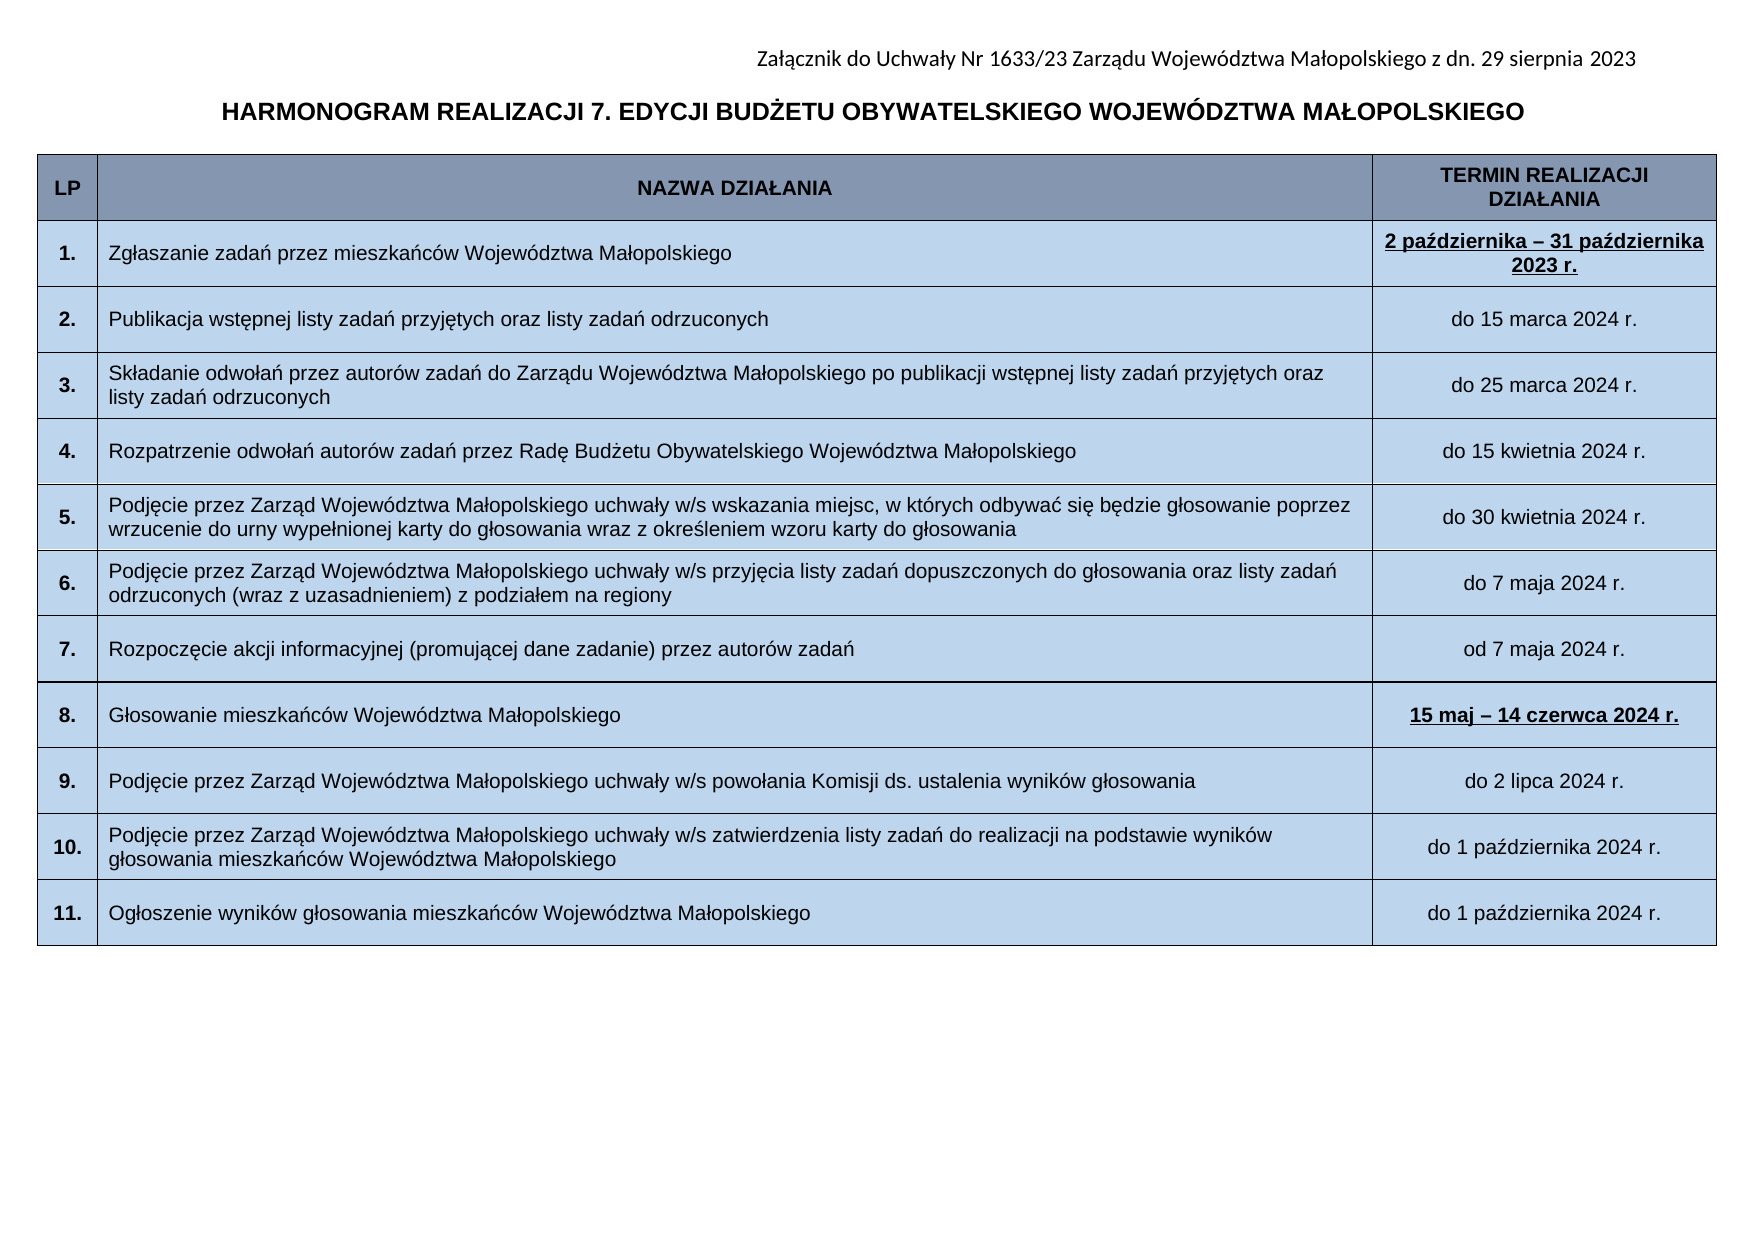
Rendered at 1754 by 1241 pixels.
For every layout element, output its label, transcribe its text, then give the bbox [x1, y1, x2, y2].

table_cell 3. [38, 353, 97, 418]
table_cell 8. [38, 683, 97, 747]
table_cell 4. [38, 419, 97, 483]
table_header Nazwa działania [98, 155, 1372, 220]
table_cell Publikacja wstępnej listy zadań przyjętych oraz listy zadań odrzuconych [98, 287, 1372, 352]
table_cell do 1 października 2024 r. [1373, 880, 1716, 945]
table_cell 6. [38, 551, 97, 615]
table_cell Zgłaszanie zadań przez mieszkańców Województwa Małopolskiego [98, 221, 1372, 286]
table_cell 9. [38, 748, 97, 813]
table_cell Głosowanie mieszkańców Województwa Małopolskiego [98, 683, 1372, 747]
table_cell do 2 lipca 2024 r. [1373, 748, 1716, 813]
table_cell Podjęcie przez Zarząd Województwa Małopolskiego uchwały w/s zatwierdzenia listy zadań do realizacji na podstawie wyników głosowania mieszkańców Województwa Małopolskiego [98, 814, 1372, 879]
table_cell Ogłoszenie wyników głosowania mieszkańców Województwa Małopolskiego [98, 880, 1372, 945]
table_cell do 25 marca 2024 r. [1373, 353, 1716, 418]
table_cell Rozpoczęcie akcji informacyjnej (promującej dane zadanie) przez autorów zadań [98, 616, 1372, 681]
table_cell Składanie odwołań przez autorów zadań do Zarządu Województwa Małopolskiego po publikacji wstępnej listy zadań przyjętych oraz listy zadań odrzuconych [98, 353, 1372, 418]
table_cell 7. [38, 616, 97, 681]
table_cell 5. [38, 485, 97, 549]
table_header Lp [38, 155, 97, 220]
table_cell 11. [38, 880, 97, 945]
table_cell 2 października – 31 października 2023 r. [1373, 221, 1716, 286]
table_cell od 7 maja 2024 r. [1373, 616, 1716, 681]
table_cell do 1 października 2024 r. [1373, 814, 1716, 879]
text HARMONOGRAM REALIZACJI 7. EDYCJI BUDŻETU OBYWATELSKIEGO WOJEWÓDZTWA MAŁOPOLSKIEGO [118, 97, 1636, 154]
table_cell do 15 kwietnia 2024 r. [1373, 419, 1716, 483]
table_cell Podjęcie przez Zarząd Województwa Małopolskiego uchwały w/s przyjęcia listy zadań dopuszczonych do głosowania oraz listy zadań odrzuconych (wraz z uzasadnieniem) z podziałem na regiony [98, 551, 1372, 615]
table_cell Podjęcie przez Zarząd Województwa Małopolskiego uchwały w/s powołania Komisji ds. ustalenia wyników głosowania [98, 748, 1372, 813]
table_cell 2. [38, 287, 97, 352]
table_cell Podjęcie przez Zarząd Województwa Małopolskiego uchwały w/s wskazania miejsc, w których odbywać się będzie głosowanie poprzez wrzucenie do urny wypełnionej karty do głosowania wraz z określeniem wzoru karty do głosowania [98, 485, 1372, 549]
table_cell do 7 maja 2024 r. [1373, 551, 1716, 615]
table_header Termin realizacji działania [1373, 155, 1716, 220]
table_cell Rozpatrzenie odwołań autorów zadań przez Radę Budżetu Obywatelskiego Województwa Małopolskiego [98, 419, 1372, 483]
table_cell 1. [38, 221, 97, 286]
table_cell do 15 marca 2024 r. [1373, 287, 1716, 352]
table_cell 10. [38, 814, 97, 879]
table_cell do 30 kwietnia 2024 r. [1373, 485, 1716, 549]
table_cell 15 maj – 14 czerwca 2024 r. [1373, 683, 1716, 747]
